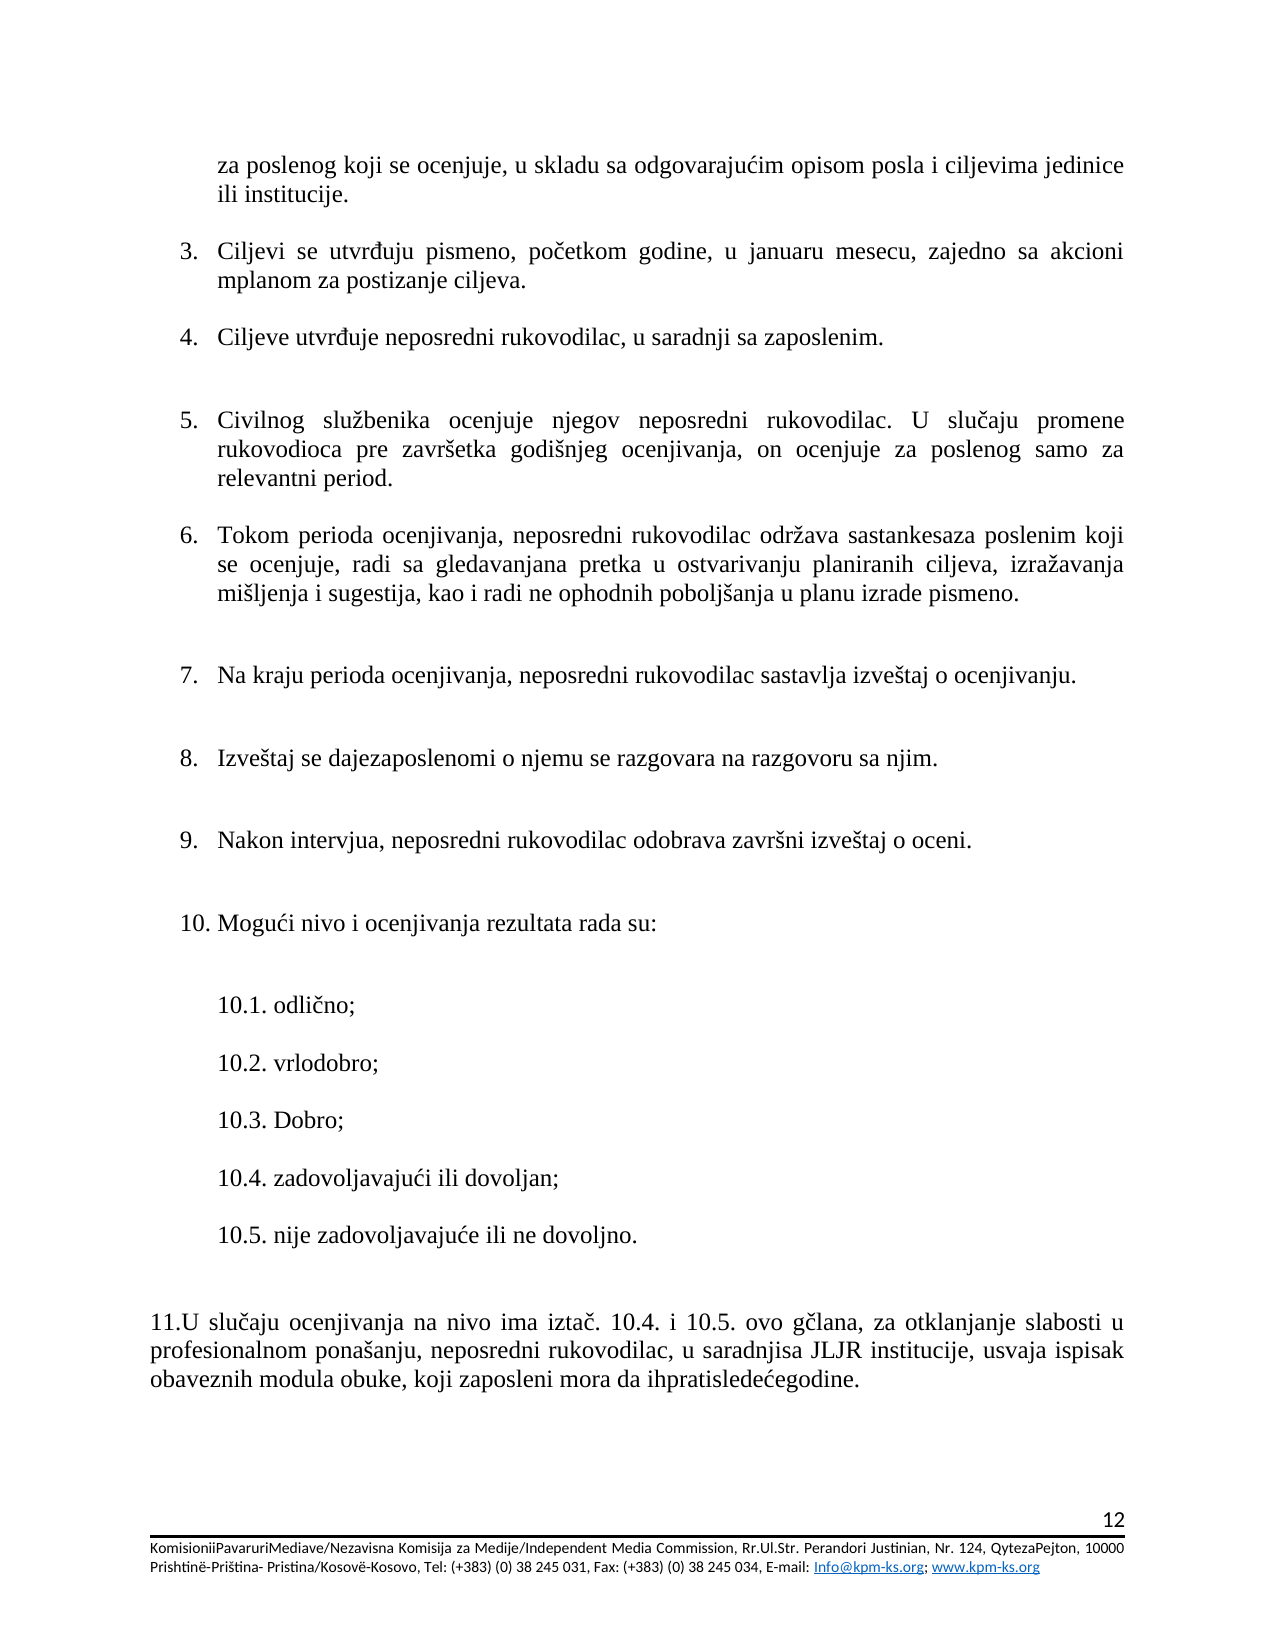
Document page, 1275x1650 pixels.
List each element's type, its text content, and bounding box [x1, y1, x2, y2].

list Ciljevi se utvrđuju pismeno, početkom godine, u januaru mesecu, zajedno sa akcioni mplanom za postizanje ciljeva. [179, 236, 1125, 294]
list Ciljeve utvrđuje neposredni rukovodilac, u saradnji sa zaposlenim. [179, 322, 1125, 351]
text 11.U slučaju ocenjivanja na nivo ima iztač. 10.4. i 10.5. ovo gčlana, za otklanjanje slabosti u profesionalnom ponašanju, neposredni rukovodilac, u saradnjisa JLJR institucije, usvaja ispisak obaveznih modula obuke, koji zaposleni mora da ihpratisledećegodine. [150, 1307, 1125, 1393]
text 10.4. zadovoljavajući ili dovoljan; [217, 1163, 1125, 1192]
list Na kraju perioda ocenjivanja, neposredni rukovodilac sastavlja izveštaj o ocenjivanju. [179, 660, 1125, 689]
text 10.1. odlično; [217, 991, 1125, 1019]
text 10.3. Dobro; [217, 1106, 1125, 1134]
text za poslenog koji se ocenjuje, u skladu sa odgovarajućim opisom posla i ciljevima jedinice ili institucije. [217, 150, 1125, 207]
text 10.2. vrlodobro; [217, 1048, 1125, 1077]
list Civilnog službenika ocenjuje njegov neposredni rukovodilac. U slučaju promene rukovodioca pre završetka godišnjeg ocenjivanja, on ocenjuje za poslenog samo za relevantni period. [179, 405, 1125, 491]
list Mogući nivo i ocenjivanja rezultata rada su: [179, 908, 1125, 937]
list Nakon intervjua, neposredni rukovodilac odobrava završni izveštaj o oceni. [179, 825, 1125, 854]
list Tokom perioda ocenjivanja, neposredni rukovodilac održava sastankesaza poslenim koji se ocenjuje, radi sa gledavanjana pretka u ostvarivanju planiranih ciljeva, izražavanja mišljenja i sugestija, kao i radi ne ophodnih poboljšanja u planu izrade pismeno. [179, 520, 1125, 606]
text 10.5. nije zadovoljavajuće ili ne dovoljno. [217, 1221, 1125, 1249]
list Izveštaj se dajezaposlenomi o njemu se razgovara na razgovoru sa njim. [179, 743, 1125, 772]
